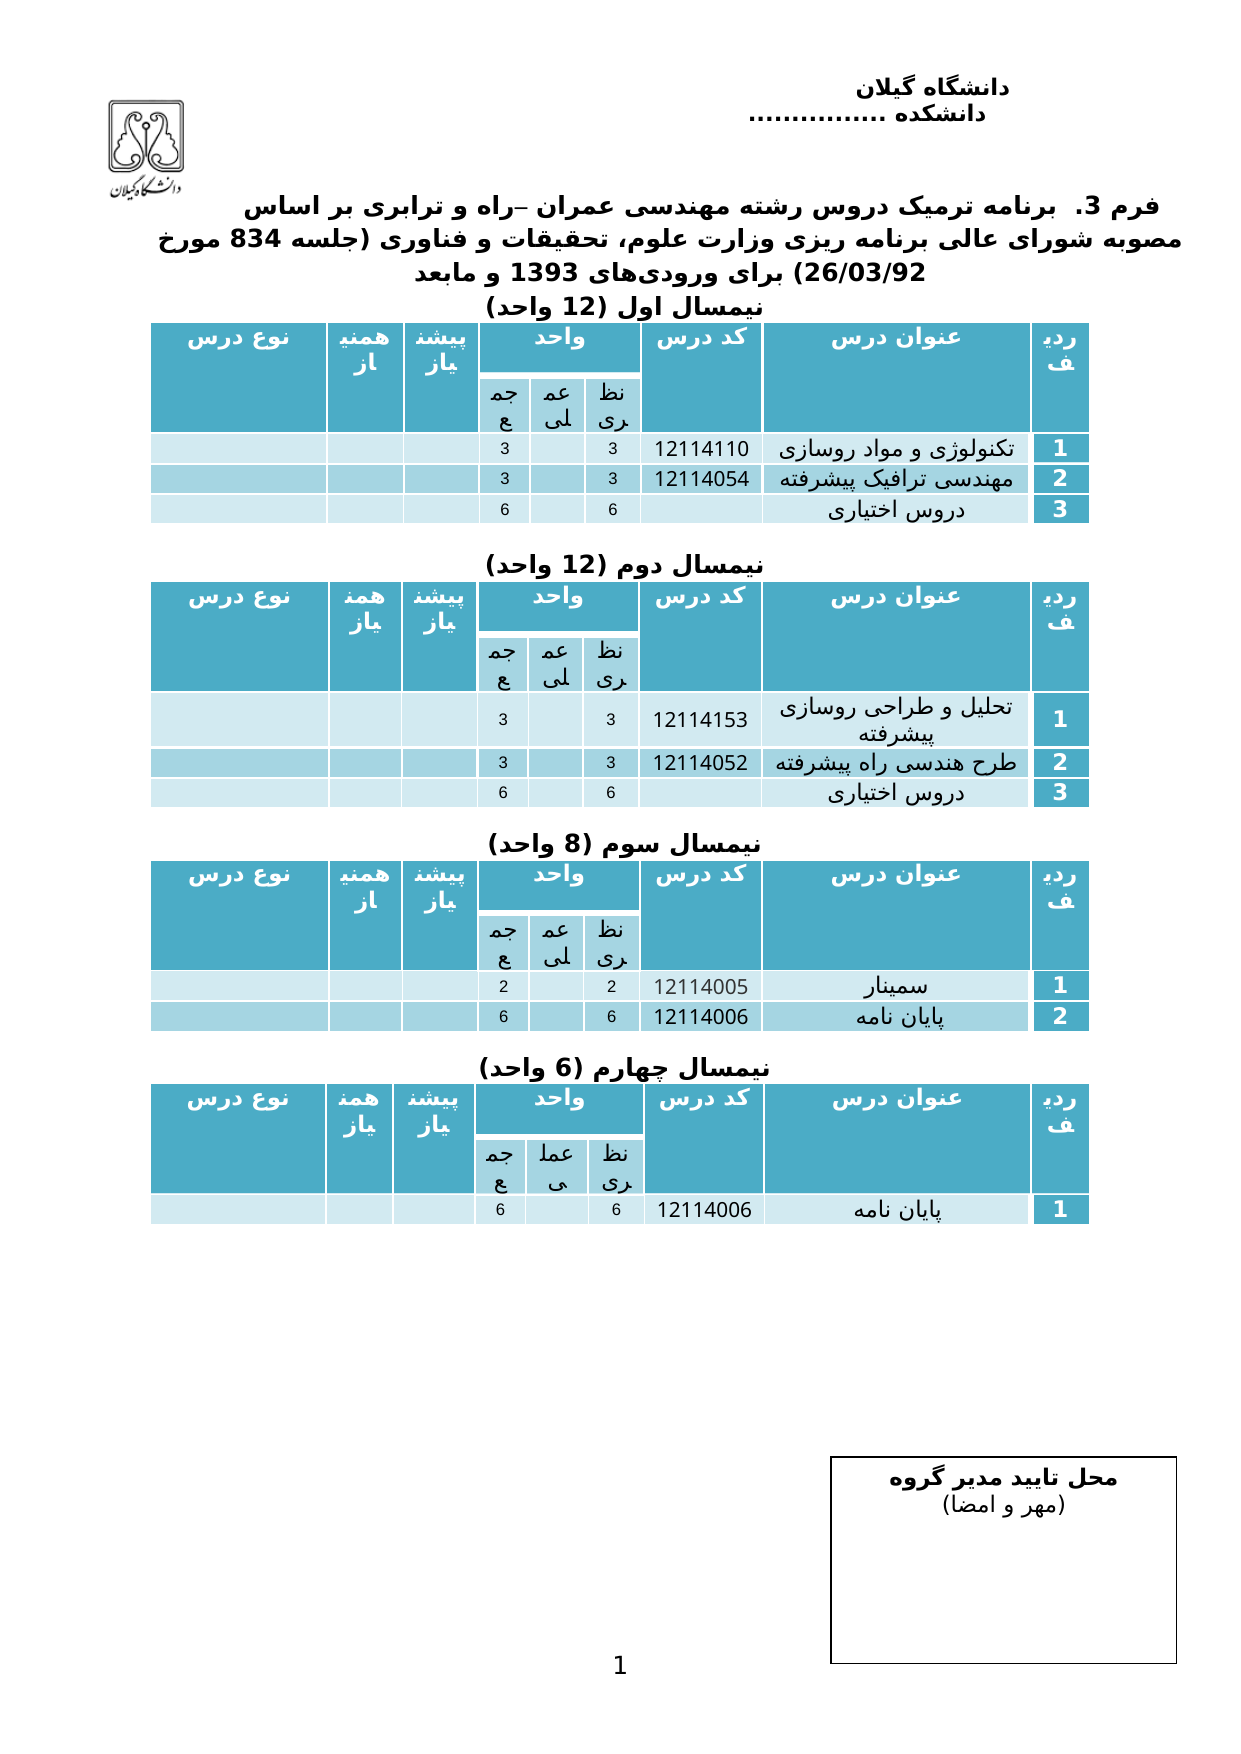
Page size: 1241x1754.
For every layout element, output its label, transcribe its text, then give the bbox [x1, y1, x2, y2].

table_cell 6 [476, 1196, 525, 1224]
table_cell نظری [584, 638, 638, 691]
table_cell 12114005 [640, 971, 761, 1000]
table_cell [330, 971, 402, 1000]
table_header کد درس [640, 582, 761, 691]
text نیمسال اول (12 واحد) [150, 292, 1090, 321]
table_cell 6 [584, 779, 638, 807]
table_cell نظری [585, 916, 639, 970]
table_cell [403, 1002, 477, 1031]
table_cell پایان نامه [763, 1002, 1028, 1031]
table_cell [529, 779, 582, 807]
table_cell 6 [478, 779, 528, 807]
text فرم 3. برنامه ترمیک دروس رشته مهندسی عمران –راه و ترابری بر اساس مصوبه شورای عالی برنامه ریزی وزارت علوم، تحقیقات و فناوری (جلسه 834 مورخ 26/03/92) برای ورودی‌های 1393 و مابعد [150, 191, 1191, 287]
table_cell [328, 434, 403, 462]
table_cell تحلیل و طراحی روسازی پیشرفته [762, 693, 1028, 746]
table_cell عملی [530, 916, 583, 970]
table_cell [403, 971, 478, 1000]
table_cell 12114054 [642, 465, 761, 493]
table_cell [531, 434, 584, 462]
table_cell جمع [479, 916, 528, 970]
text نیمسال دوم (12 واحد) [150, 551, 1090, 580]
table_cell 12114006 [645, 1195, 764, 1224]
table_cell 6 [479, 1002, 528, 1031]
table_header عنوان درس [765, 1084, 1030, 1193]
table_cell جمع [480, 379, 529, 432]
table_cell 3 [586, 465, 640, 493]
table_cell [151, 1195, 325, 1224]
table_cell سمینار [763, 971, 1028, 1000]
table_cell 3 [1034, 779, 1089, 807]
table_cell [328, 465, 403, 493]
table_cell 3 [584, 693, 638, 746]
picture [102, 96, 195, 207]
table_cell [404, 434, 479, 462]
table_header نوع درس [151, 861, 328, 970]
table_cell 2 [584, 972, 639, 1000]
table_cell 2 [479, 972, 528, 1000]
table_cell 2 [1034, 749, 1089, 777]
table_cell 3 [479, 749, 527, 777]
table_cell [151, 465, 326, 493]
table_cell دروس اختیاری [763, 495, 1028, 523]
table_cell [403, 749, 476, 777]
table_cell 6 [480, 495, 529, 523]
table_cell [641, 495, 762, 523]
table_cell [530, 972, 583, 1000]
text نیمسال چهارم (6 واحد) [150, 1053, 1090, 1082]
table_header پیشنیاز [403, 861, 477, 970]
table_header واحد [479, 582, 638, 631]
table_cell 6 [586, 495, 640, 523]
table_header ردیف [1032, 323, 1089, 432]
table_header همنیاز [330, 582, 401, 691]
table_header همنیاز [328, 323, 403, 432]
table_header واحد [480, 323, 640, 372]
table_cell 1 [1034, 1195, 1089, 1224]
table_header عنوان درس [763, 582, 1030, 691]
table_cell 3 [586, 434, 640, 462]
table_cell 6 [589, 1196, 644, 1224]
table_cell 2 [1034, 1002, 1089, 1031]
table_cell تکنولوژی و مواد روسازی [763, 434, 1028, 462]
table_cell [405, 465, 478, 493]
table_cell 1 [1034, 971, 1089, 1000]
table_header عنوان درس [763, 861, 1030, 970]
table_cell عملی [531, 379, 584, 432]
table_header پیشنیاز [403, 582, 476, 691]
table_cell [328, 495, 403, 523]
table_header نوع درس [151, 1084, 325, 1193]
table_cell 12114110 [641, 434, 762, 462]
table_header ردیف [1032, 1084, 1089, 1193]
text نیمسال سوم (8 واحد) [150, 829, 1090, 858]
table_cell [531, 495, 584, 523]
table_cell 3 [480, 434, 529, 462]
table_cell 12114006 [641, 1002, 761, 1031]
table_cell جمع [479, 638, 527, 691]
table_cell 2 [1034, 465, 1089, 493]
table_cell پایان نامه [765, 1195, 1028, 1224]
table_cell 3 [478, 693, 528, 746]
table_cell [402, 693, 477, 746]
table_header همنیاز [327, 1084, 392, 1193]
table_cell [151, 971, 328, 1000]
table_header عنوان درس [764, 323, 1030, 432]
table_header ردیف [1032, 582, 1089, 691]
table_cell [404, 495, 479, 523]
table_cell [151, 693, 328, 746]
table_header واحد [479, 861, 639, 910]
table_cell [530, 1002, 583, 1031]
table_header کد درس [645, 1084, 763, 1193]
table_cell [151, 749, 328, 777]
table_cell [151, 779, 328, 807]
table_header همنیاز [330, 861, 401, 970]
table_cell عملی [529, 638, 582, 691]
table_cell 1 [1034, 434, 1089, 462]
table_cell 12114153 [640, 693, 761, 746]
table_cell [327, 1195, 392, 1224]
table_cell طرح هندسی راه پیشرفته [763, 749, 1028, 777]
table_cell 6 [585, 1002, 639, 1031]
table_cell نظری [586, 379, 640, 432]
table_cell [330, 779, 401, 807]
table_cell [151, 495, 326, 523]
table_cell 1 [1034, 693, 1089, 746]
table_header نوع درس [151, 323, 326, 432]
table_cell [394, 1195, 474, 1224]
table_header کد درس [642, 323, 761, 432]
table_cell نظری [589, 1140, 643, 1193]
table_header واحد [476, 1084, 643, 1134]
table_header کد درس [641, 861, 761, 970]
table_cell [330, 693, 401, 746]
table_cell دروس اختیاری [762, 779, 1028, 807]
table_cell مهندسی ترافیک پیشرفته [764, 465, 1028, 493]
table_cell 3 [480, 465, 529, 493]
table_cell [330, 749, 401, 777]
table_header ردیف [1032, 861, 1089, 970]
table_cell 12114052 [640, 749, 761, 777]
table_cell [529, 749, 582, 777]
table_cell جمع [476, 1140, 525, 1193]
table_cell [529, 693, 582, 746]
table_cell [402, 779, 477, 807]
table_cell عملی [527, 1140, 587, 1193]
table_cell [640, 779, 761, 807]
table_cell 3 [1034, 495, 1089, 523]
table_cell [531, 465, 584, 493]
table_header پیشنیاز [405, 323, 478, 432]
table_header نوع درس [151, 582, 328, 691]
table_cell [330, 1002, 401, 1031]
table_header پیشنیاز [394, 1084, 474, 1193]
table_cell [151, 434, 326, 462]
table_cell [151, 1002, 328, 1031]
table_cell [526, 1196, 588, 1224]
table_cell 3 [584, 749, 638, 777]
